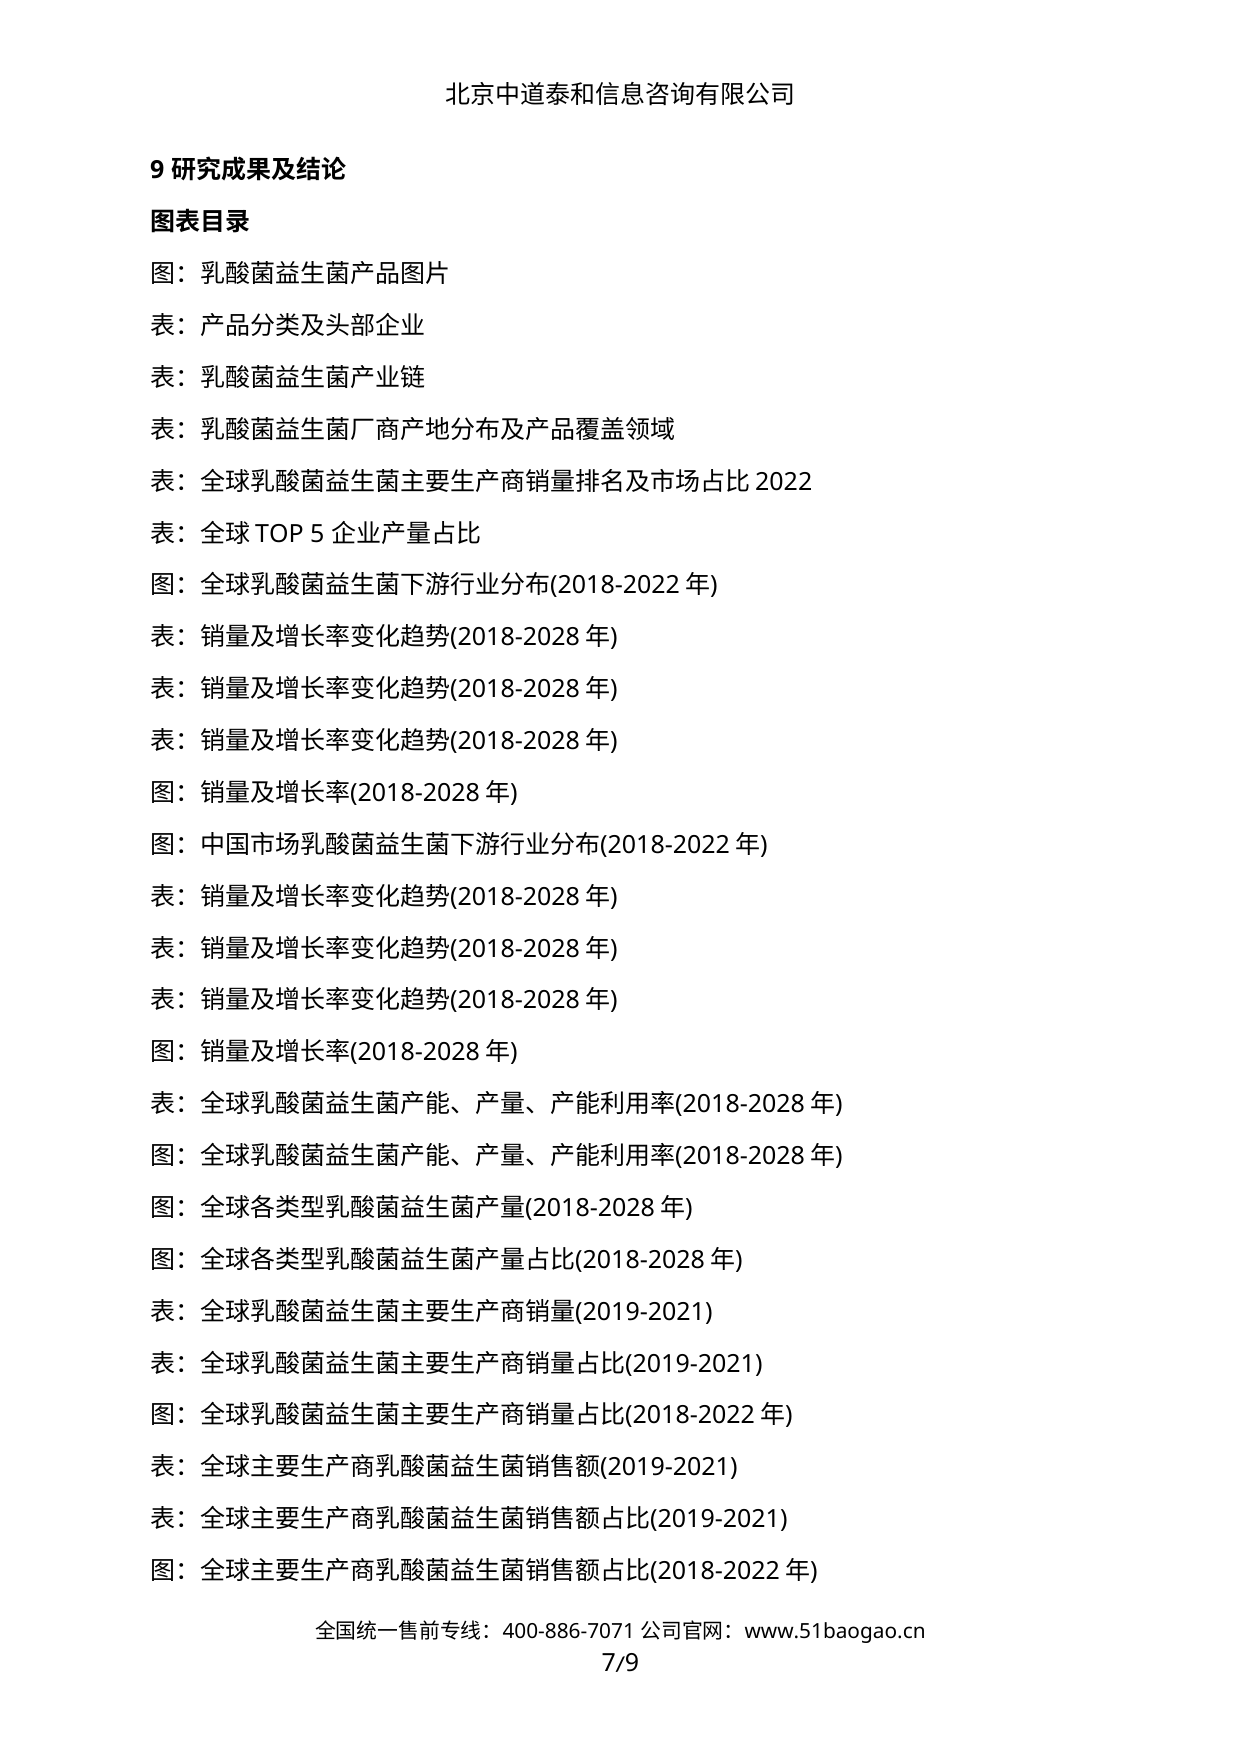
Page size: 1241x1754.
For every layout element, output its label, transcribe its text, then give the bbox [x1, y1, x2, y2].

text 表：全球乳酸菌益生菌产能、产量、产能利用率(2018-2028年) [150, 1084, 1090, 1120]
text 图：全球各类型乳酸菌益生菌产量(2018-2028年) [150, 1187, 1090, 1224]
text 图：全球乳酸菌益生菌主要生产商销量占比(2018-2022年) [150, 1395, 1090, 1431]
text 图：乳酸菌益生菌产品图片 [150, 254, 1090, 290]
text 表：全球乳酸菌益生菌主要生产商销量排名及市场占比2022 [150, 461, 1090, 497]
text 图：全球乳酸菌益生菌产能、产量、产能利用率(2018-2028年) [150, 1136, 1090, 1172]
text 表：全球主要生产商乳酸菌益生菌销售额占比(2019-2021) [150, 1499, 1090, 1535]
text 表：销量及增长率变化趋势(2018-2028年) [150, 928, 1090, 964]
text 9 研究成果及结论 [150, 150, 1090, 186]
text 表：乳酸菌益生菌厂商产地分布及产品覆盖领域 [150, 409, 1090, 446]
text 图：全球主要生产商乳酸菌益生菌销售额占比(2018-2022年) [150, 1551, 1090, 1587]
text 图：中国市场乳酸菌益生菌下游行业分布(2018-2022年) [150, 824, 1090, 861]
text 表：销量及增长率变化趋势(2018-2028年) [150, 617, 1090, 653]
text 表：销量及增长率变化趋势(2018-2028年) [150, 876, 1090, 912]
text 图：销量及增长率(2018-2028年) [150, 772, 1090, 809]
text 图：全球乳酸菌益生菌下游行业分布(2018-2022年) [150, 565, 1090, 601]
text 表：全球主要生产商乳酸菌益生菌销售额(2019-2021) [150, 1447, 1090, 1483]
text 表：全球乳酸菌益生菌主要生产商销量占比(2019-2021) [150, 1343, 1090, 1379]
text 表：全球乳酸菌益生菌主要生产商销量(2019-2021) [150, 1291, 1090, 1327]
text 图：全球各类型乳酸菌益生菌产量占比(2018-2028年) [150, 1239, 1090, 1276]
text 表：销量及增长率变化趋势(2018-2028年) [150, 669, 1090, 705]
text 表：乳酸菌益生菌产业链 [150, 357, 1090, 394]
text 表：产品分类及头部企业 [150, 306, 1090, 342]
text 图表目录 [150, 202, 1090, 238]
text 表：销量及增长率变化趋势(2018-2028年) [150, 980, 1090, 1016]
text 表：全球TOP 5 企业产量占比 [150, 513, 1090, 549]
text 表：销量及增长率变化趋势(2018-2028年) [150, 721, 1090, 757]
text 图：销量及增长率(2018-2028年) [150, 1032, 1090, 1068]
